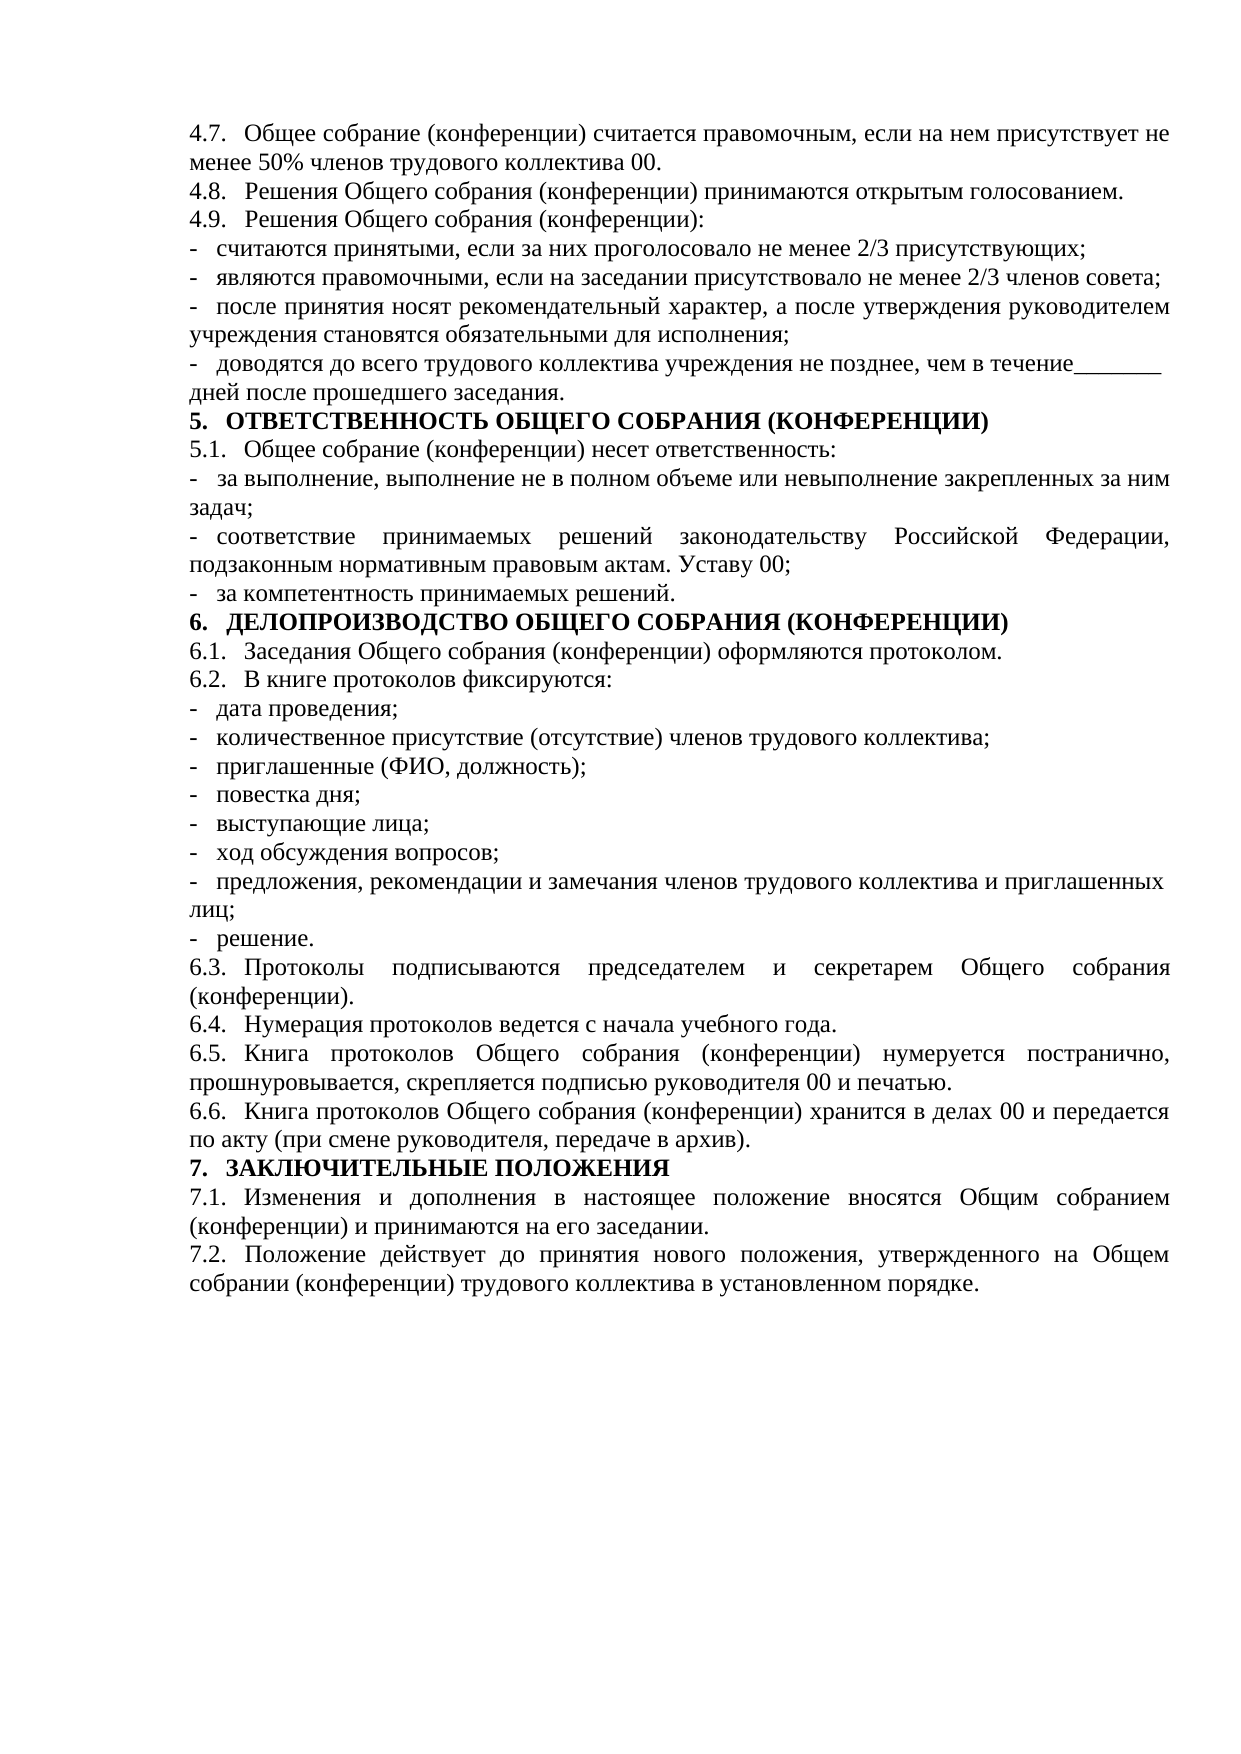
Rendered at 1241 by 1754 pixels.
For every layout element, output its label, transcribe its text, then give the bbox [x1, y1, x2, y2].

list ОТВЕТСТВЕННОСТЬ ОБЩЕГО СОБРАНИЯ (КОНФЕРЕНЦИИ) [189, 406, 1171, 434]
list Протоколы подписываются председателем и секретарем Общего собрания (конференции). [189, 952, 1171, 1009]
list дата проведения; [189, 693, 1171, 722]
text дней после прошедшего заседания. [189, 377, 1171, 406]
list считаются принятыми, если за них проголосовало не менее 2/3 присутствующих; [189, 233, 1171, 262]
list количественное присутствие (отсутствие) членов трудового коллектива; [189, 722, 1171, 751]
list за выполнение, выполнение не в полном объеме или невыполнение закрепленных за ним задач; [189, 463, 1171, 521]
list выступающие лица; [189, 808, 1171, 837]
list Положение действует до принятия нового положения, утвержденного на Общем собрании (конференции) трудового коллектива в установленном порядке. [189, 1239, 1171, 1297]
list ход обсуждения вопросов; [189, 837, 1171, 866]
list Изменения и дополнения в настоящее положение вносятся Общим собранием (конференции) и принимаются на его заседании. [189, 1182, 1171, 1239]
list В книге протоколов фиксируются: [189, 664, 1171, 693]
list Книга протоколов Общего собрания (конференции) нумеруется постранично, прошнуровывается, скрепляется подписью руководителя 00 и печатью. [189, 1038, 1171, 1096]
list соответствие принимаемых решений законодательству Российской Федерации, подзаконным нормативным правовым актам. Уставу 00; [189, 521, 1171, 578]
list являются правомочными, если на заседании присутствовало не менее 2/3 членов совета; [189, 262, 1171, 291]
list решение. [189, 923, 1171, 952]
list Общее собрание (конференции) несет ответственность: [189, 434, 1171, 463]
list после принятия носят рекомендательный характер, а после утверждения руководителем учреждения становятся обязательными для исполнения; [189, 291, 1171, 348]
list Книга протоколов Общего собрания (конференции) хранится в делах 00 и передается по акту (при смене руководителя, передаче в архив). [189, 1096, 1171, 1153]
list доводятся до всего трудового коллектива учреждения не позднее, чем в течение [189, 348, 1171, 377]
list Решения Общего собрания (конференции) принимаются открытым голосованием. [189, 176, 1171, 204]
list предложения, рекомендации и замечания членов трудового коллектива и приглашенных [189, 866, 1171, 894]
list Общее собрание (конференции) считается правомочным, если на нем присутствует не менее 50% членов трудового коллектива 00. [189, 118, 1171, 176]
list повестка дня; [189, 779, 1171, 808]
list Решения Общего собрания (конференции): [189, 204, 1171, 233]
list ЗАКЛЮЧИТЕЛЬНЫЕ ПОЛОЖЕНИЯ [189, 1153, 1171, 1182]
list Нумерация протоколов ведется с начала учебного года. [189, 1009, 1171, 1038]
list приглашенные (ФИО, должность); [189, 751, 1171, 779]
list Заседания Общего собрания (конференции) оформляются протоколом. [189, 636, 1171, 664]
list ДЕЛОПРОИЗВОДСТВО ОБЩЕГО СОБРАНИЯ (КОНФЕРЕНЦИИ) [189, 607, 1171, 636]
list за компетентность принимаемых решений. [189, 578, 1171, 607]
text лиц; [189, 894, 1171, 923]
